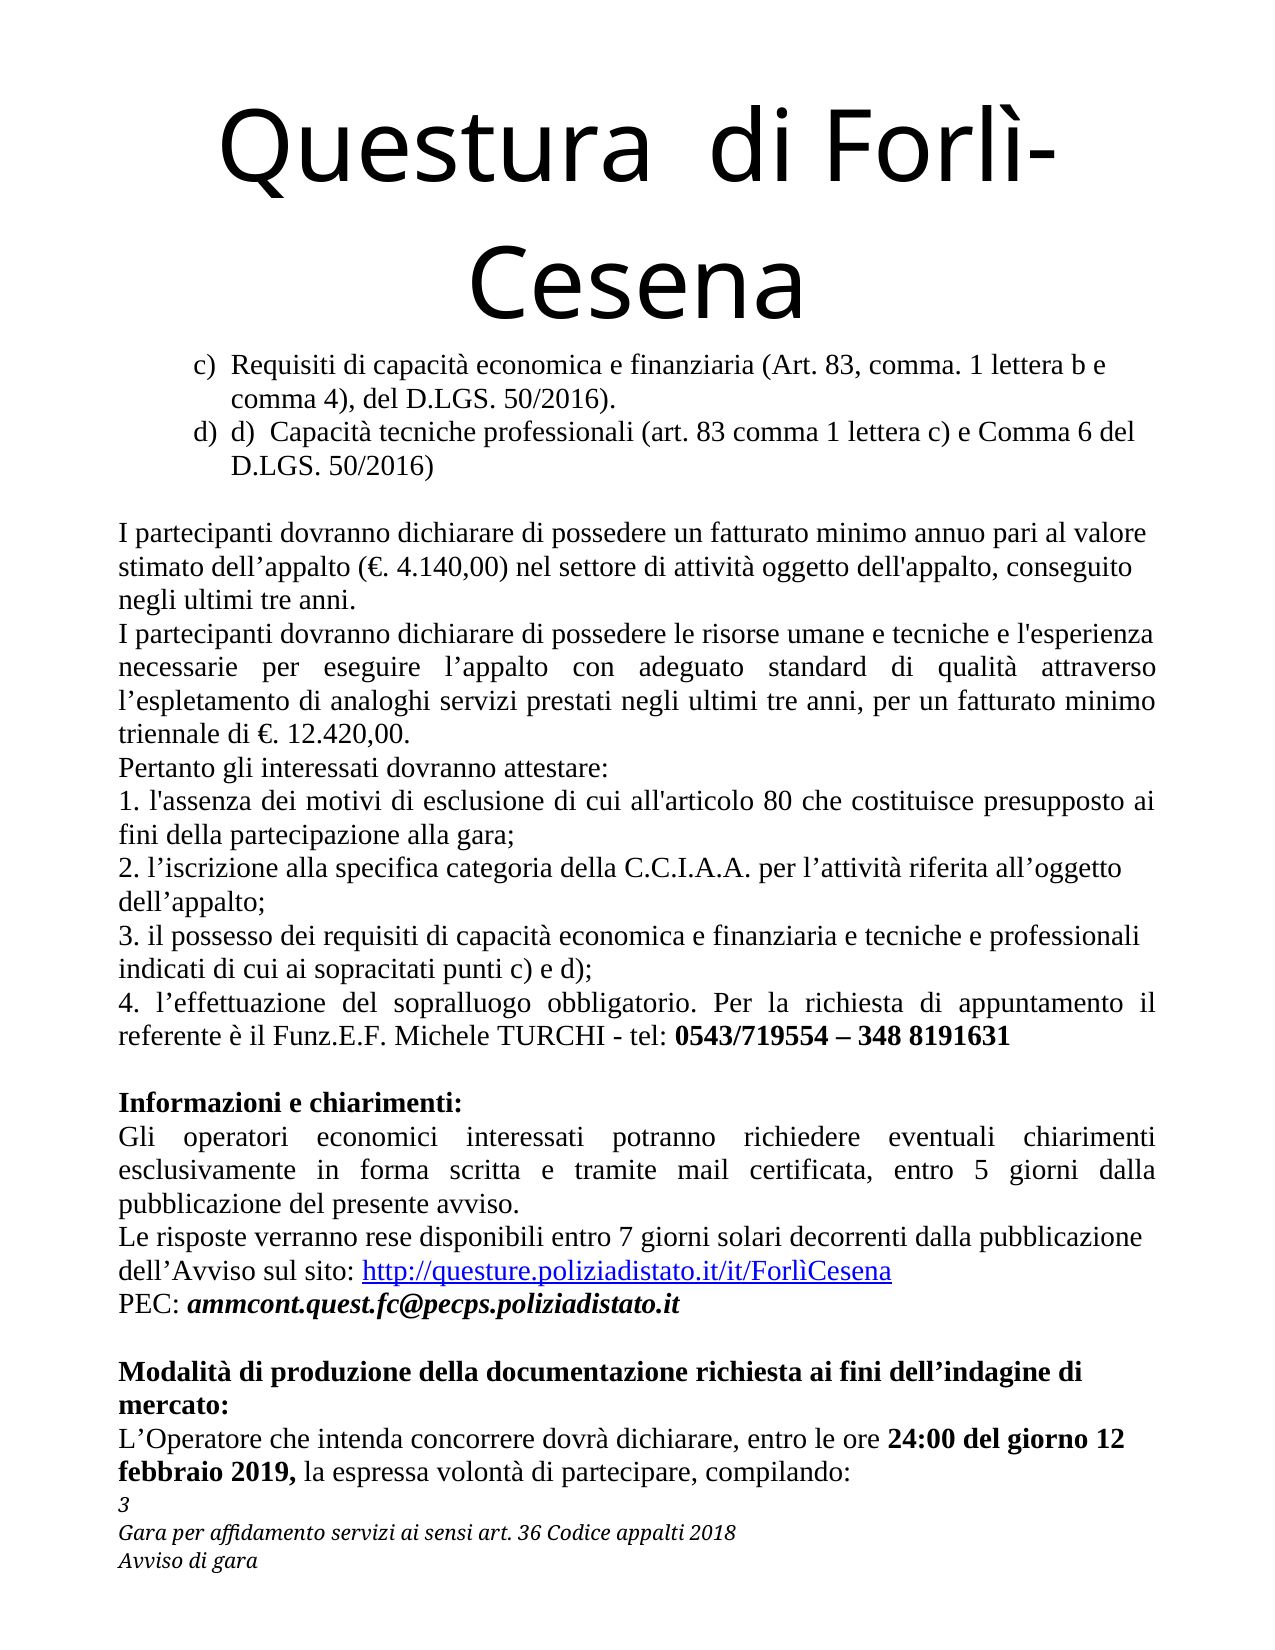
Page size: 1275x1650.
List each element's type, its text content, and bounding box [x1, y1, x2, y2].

text indicati di cui ai sopracitati punti c) e d); [118, 951, 1157, 985]
list d) Capacità tecniche professionali (art. 83 comma 1 lettera c) e Comma 6 del D.LGS. 50/2016) [193, 414, 1157, 482]
text 2. l’iscrizione alla specifica categoria della C.C.I.A.A. per l’attività riferita all’oggetto [118, 851, 1157, 884]
text dell’Avviso sul sito: http://questure.poliziadistato.it/it/ForlìCesena [118, 1253, 1157, 1287]
text 4. l’effettuazione del sopralluogo obbligatorio. Per la richiesta di appuntamento il referente è il Funz.E.F. Michele TURCHI - tel: 0543/719554 – 348 8191631 [118, 985, 1157, 1052]
text Informazioni e chiarimenti: [118, 1085, 1157, 1119]
text Gli operatori economici interessati potranno richiedere eventuali chiarimenti esclusivamente in forma scritta e tramite mail certificata, entro 5 giorni dalla pubblicazione del presente avviso. [118, 1119, 1157, 1219]
text Le risposte verranno rese disponibili entro 7 giorni solari decorrenti dalla pubblicazione [118, 1219, 1157, 1253]
text dell’appalto; [118, 884, 1157, 918]
text necessarie per eseguire l’appalto con adeguato standard di qualità attraverso l’espletamento di analoghi servizi prestati negli ultimi tre anni, per un fatturato minimo triennale di €. 12.420,00. [118, 649, 1157, 750]
text PEC: ammcont.quest.fc@pecps.poliziadistato.it [118, 1287, 1157, 1320]
list Requisiti di capacità economica e finanziaria (Art. 83, comma. 1 lettera b e comma 4), del D.LGS. 50/2016). [193, 347, 1157, 414]
text 3. il possesso dei requisiti di capacità economica e finanziaria e tecniche e professionali [118, 918, 1157, 951]
text Modalità di produzione della documentazione richiesta ai fini dell’indagine di mercato: [118, 1354, 1157, 1421]
text I partecipanti dovranno dichiarare di possedere le risorse umane e tecniche e l'esperienza [118, 616, 1157, 649]
text 1. l'assenza dei motivi di esclusione di cui all'articolo 80 che costituisce presupposto ai fini della partecipazione alla gara; [118, 783, 1157, 851]
text Pertanto gli interessati dovranno attestare: [118, 750, 1157, 783]
text L’Operatore che intenda concorrere dovrà dichiarare, entro le ore 24:00 del giorno 12 febbraio 2019, la espressa volontà di partecipare, compilando: [118, 1421, 1157, 1488]
text I partecipanti dovranno dichiarare di possedere un fatturato minimo annuo pari al valore stimato dell’appalto (€. 4.140,00) nel settore di attività oggetto dell'appalto, conseguito negli ultimi tre anni. [118, 515, 1157, 616]
